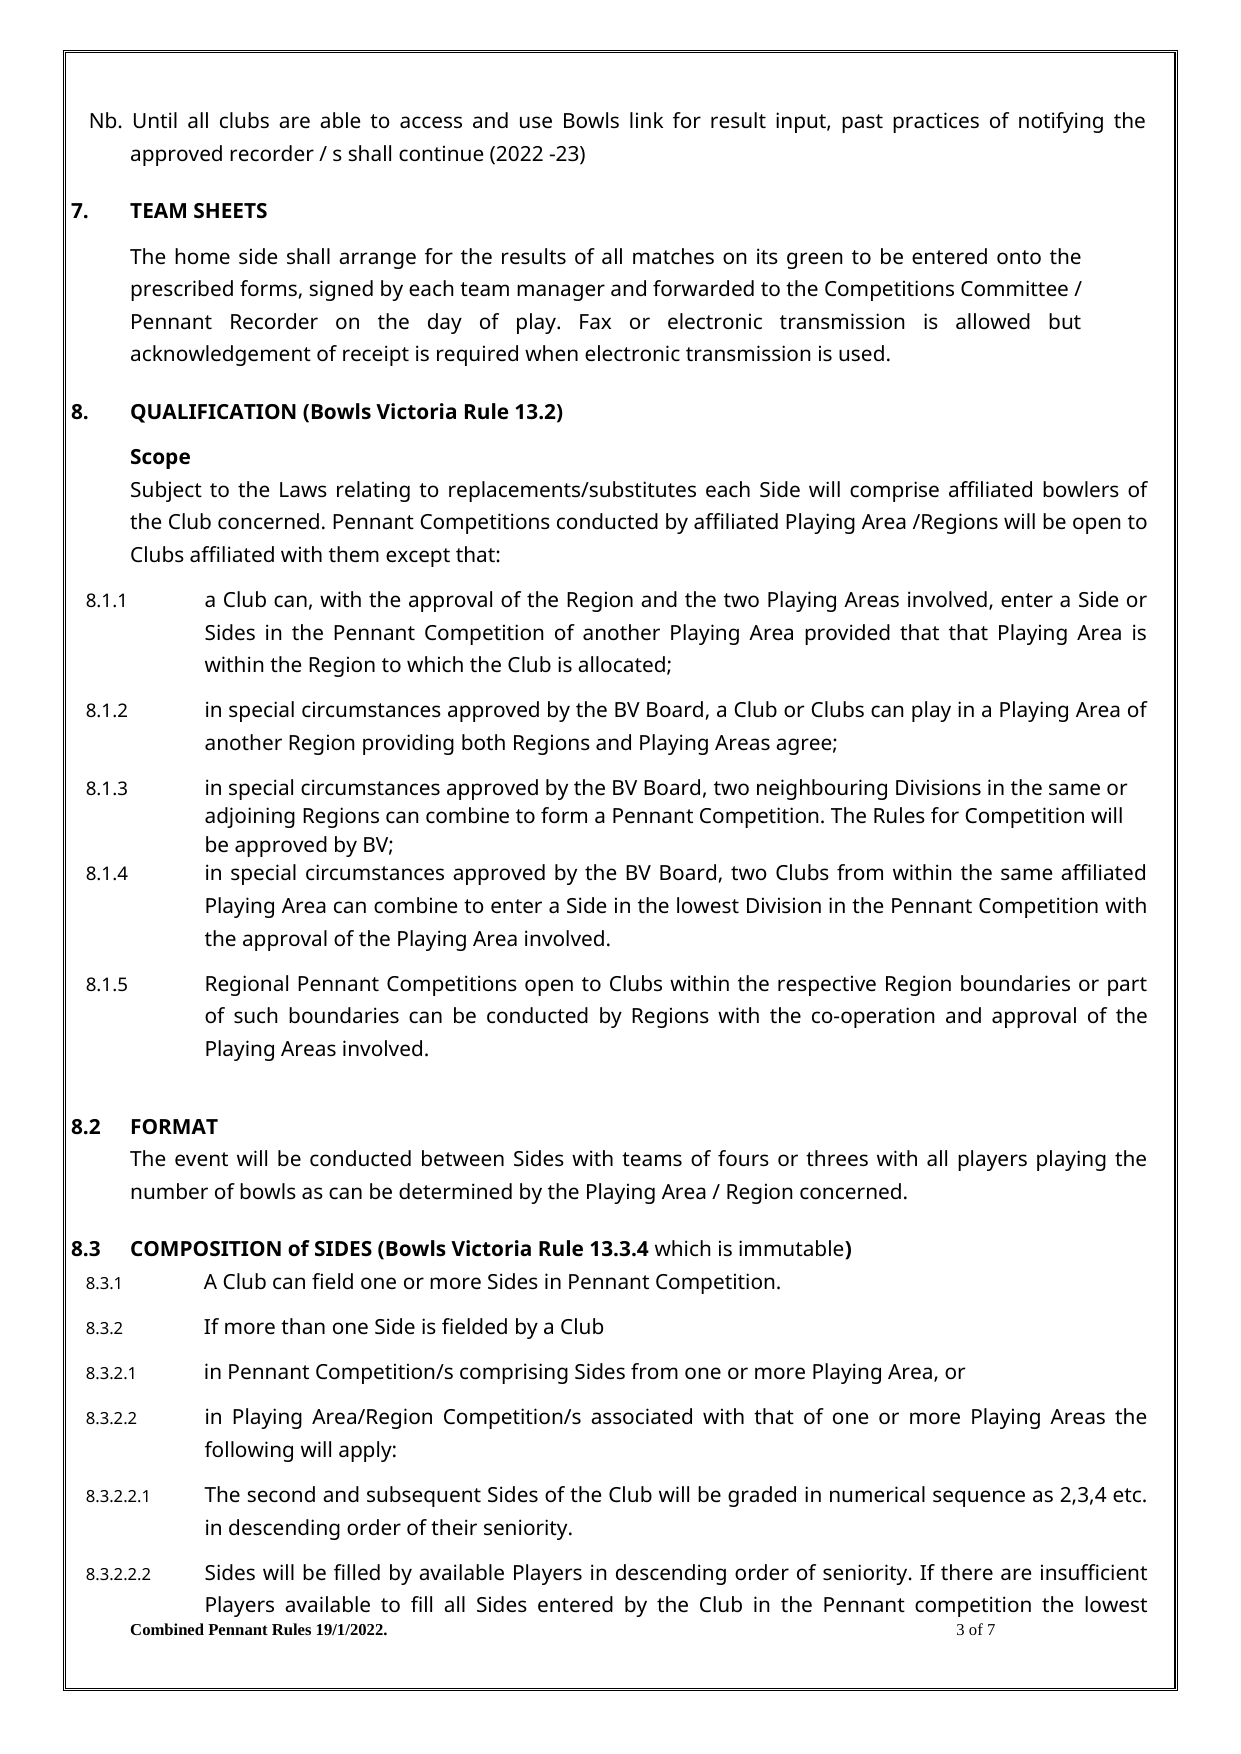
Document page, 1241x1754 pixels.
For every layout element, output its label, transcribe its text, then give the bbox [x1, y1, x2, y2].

text Scope [71, 442, 1149, 471]
text 8.1.4 in special circumstances approved by the BV Board, two Clubs from within the same affiliated Playing Area can combine to enter a Side in the lowest Division in the Pennant Competition with the approval of the Playing Area involved. [86, 858, 1149, 952]
text 8.1.5 Regional Pennant Competitions open to Clubs within the respective Region boundaries or part of such boundaries can be conducted by Regions with the co-operation and approval of the Playing Areas involved. [86, 969, 1149, 1062]
text The event will be conducted between Sides with teams of fours or threes with all players playing the number of bowls as can be determined by the Playing Area / Region concerned. [130, 1144, 1149, 1205]
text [86, 1558, 1149, 1619]
list TEAM SHEETS [71, 197, 1149, 225]
text 8.1.1 a Club can, with the approval of the Region and the two Playing Areas involved, enter a Side or Sides in the Pennant Competition of another Playing Area provided that that Playing Area is within the Region to which the Club is allocated; [86, 585, 1149, 679]
text The home side shall arrange for the results of all matches on its green to be entered onto the prescribed forms, signed by each team manager and forwarded to the Competitions Committee / Pennant Recorder on the day of play. Fax or electronic transmission is allowed but acknowledgement of receipt is required when electronic transmission is used. [130, 242, 1083, 368]
text 8.3.2.2.1 The second and subsequent Sides of the Club will be graded in numerical sequence as 2,3,4 etc. in descending order of their seniority. [86, 1480, 1149, 1541]
text 8.3.1 A Club can field one or more Sides in Pennant Competition. [86, 1267, 1149, 1296]
text 8.3 COMPOSITION of SIDES (Bowls Victoria Rule 13.3.4 which is immutable) [71, 1234, 1149, 1263]
text 8.3.2.2 in Playing Area/Region Competition/s associated with that of one or more Playing Areas the following will apply: [86, 1402, 1149, 1463]
text 8.2 FORMAT [71, 1112, 1149, 1140]
text 8.3.2.1 in Pennant Competition/s comprising Sides from one or more Playing Area, or [86, 1357, 1149, 1386]
text Nb. Until all clubs are able to access and use Bowls link for result input, past practices of notifying the approved recorder / s shall continue (2022 -23) [88, 106, 1149, 167]
text 8.1.3 in special circumstances approved by the BV Board, two neighbouring Divisions in the same or adjoining Regions can combine to form a Pennant Competition. The Rules for Competition will be approved by BV; [86, 773, 1149, 858]
text 8.1.2 in special circumstances approved by the BV Board, a Club or Clubs can play in a Playing Area of another Region providing both Regions and Playing Areas agree; [86, 696, 1149, 757]
text 8. QUALIFICATION (Bowls Victoria Rule 13.2) [71, 397, 1082, 426]
text Subject to the Laws relating to replacements/substitutes each Side will comprise affiliated bowlers of the Club concerned. Pennant Competitions conducted by affiliated Playing Area /Regions will be open to Clubs affiliated with them except that: [130, 475, 1149, 568]
text 8.3.2 If more than one Side is fielded by a Club [86, 1312, 1149, 1341]
